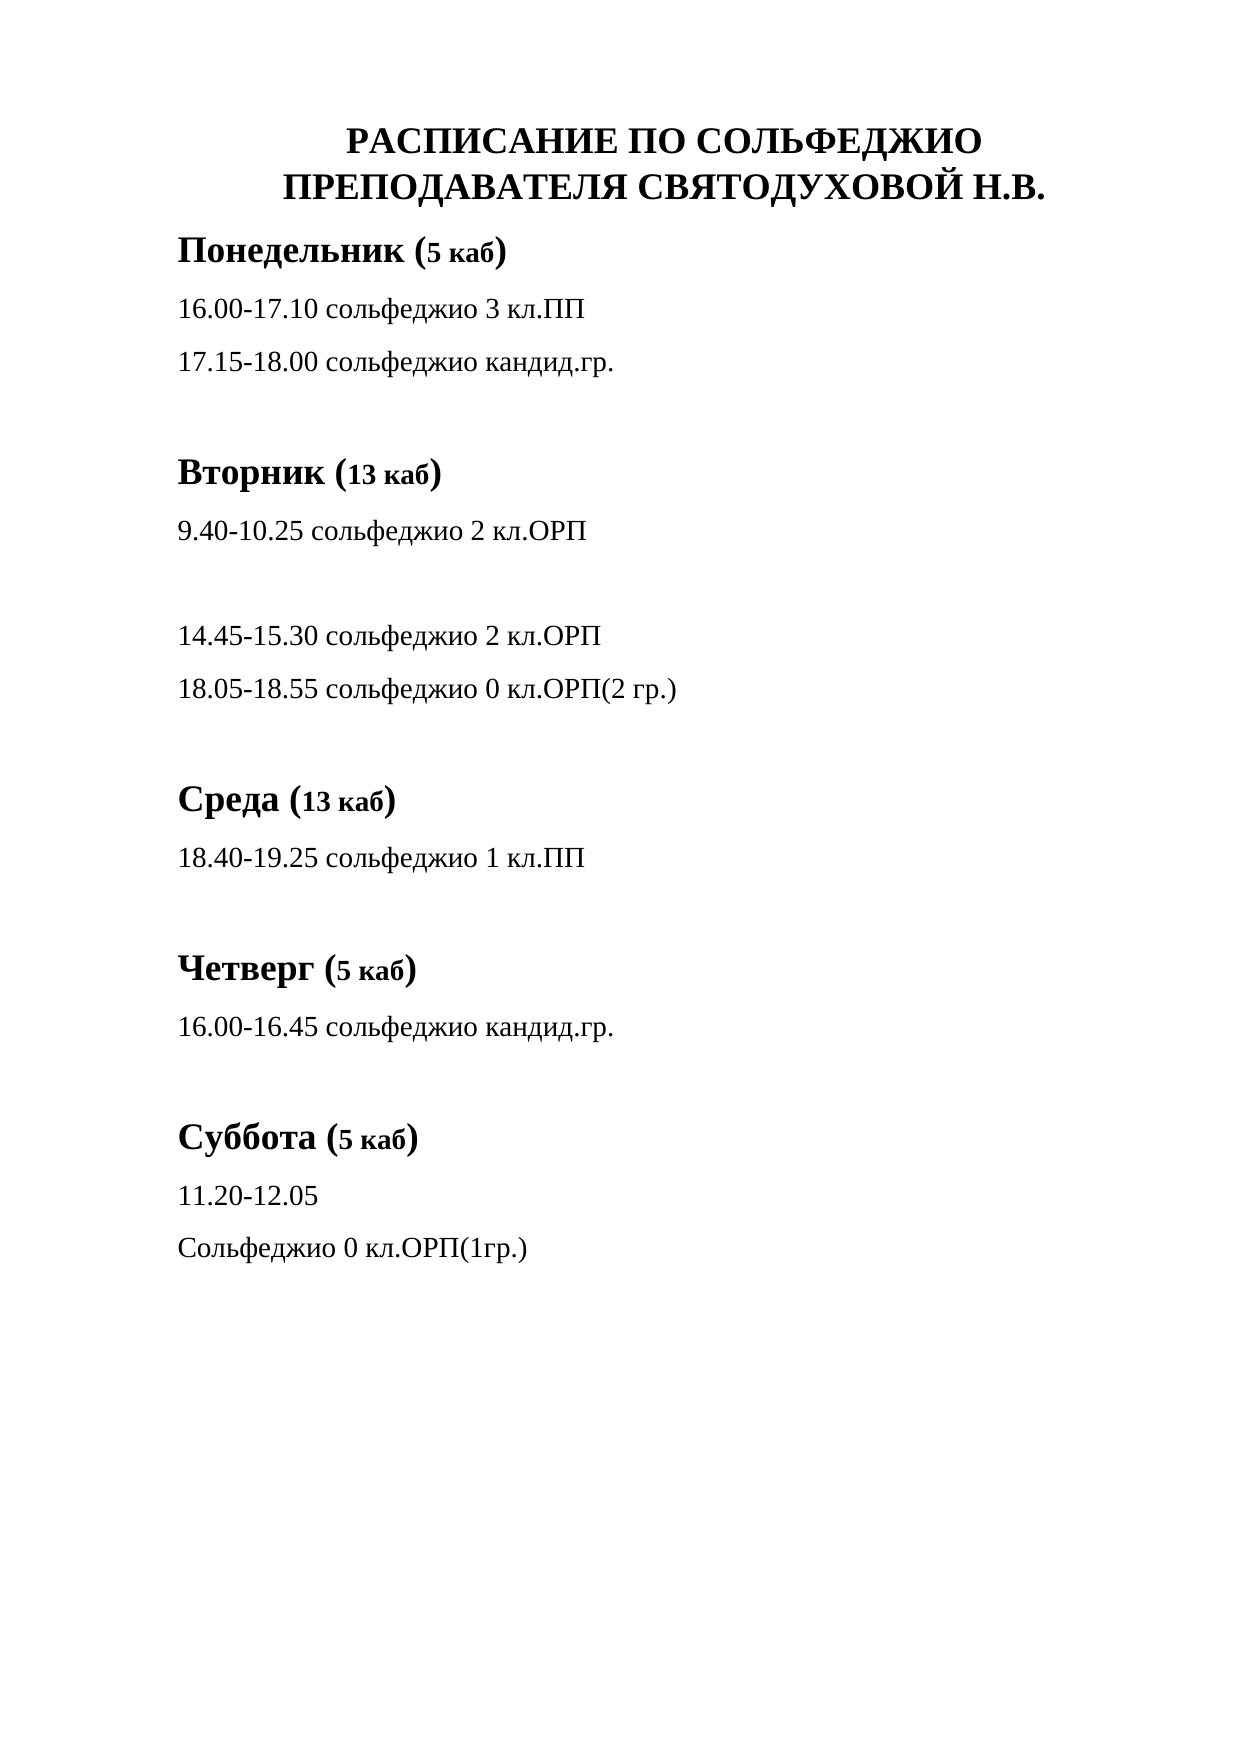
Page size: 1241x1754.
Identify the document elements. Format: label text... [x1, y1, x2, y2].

text Сольфеджио 0 кл.ОРП(1гр.) [177, 1231, 1152, 1264]
text 9.40-10.25 сольфеджио 2 кл.ОРП [177, 513, 1152, 546]
text Понедельник (5 каб) [177, 228, 1152, 271]
text РАСПИСАНИЕ ПО СОЛЬФЕДЖИО ПРЕПОДАВАТЕЛЯ СВЯТОДУХОВОЙ Н.В. [177, 118, 1152, 208]
text 18.05-18.55 сольфеджио 0 кл.ОРП(2 гр.) [177, 671, 1152, 705]
text Четверг (5 каб) [177, 946, 1152, 989]
text 14.45-15.30 сольфеджио 2 кл.ОРП [177, 618, 1152, 652]
text 18.40-19.25 сольфеджио 1 кл.ПП [177, 840, 1152, 874]
text Суббота (5 каб) [177, 1114, 1152, 1158]
text 11.20-12.05 [177, 1178, 1152, 1211]
text Вторник (13 каб) [177, 449, 1152, 493]
text 16.00-16.45 сольфеджио кандид.гр. [177, 1009, 1152, 1042]
text 16.00-17.10 сольфеджио 3 кл.ПП [177, 291, 1152, 325]
text Среда (13 каб) [177, 777, 1152, 820]
text 17.15-18.00 сольфеджио кандид.гр. [177, 344, 1152, 377]
